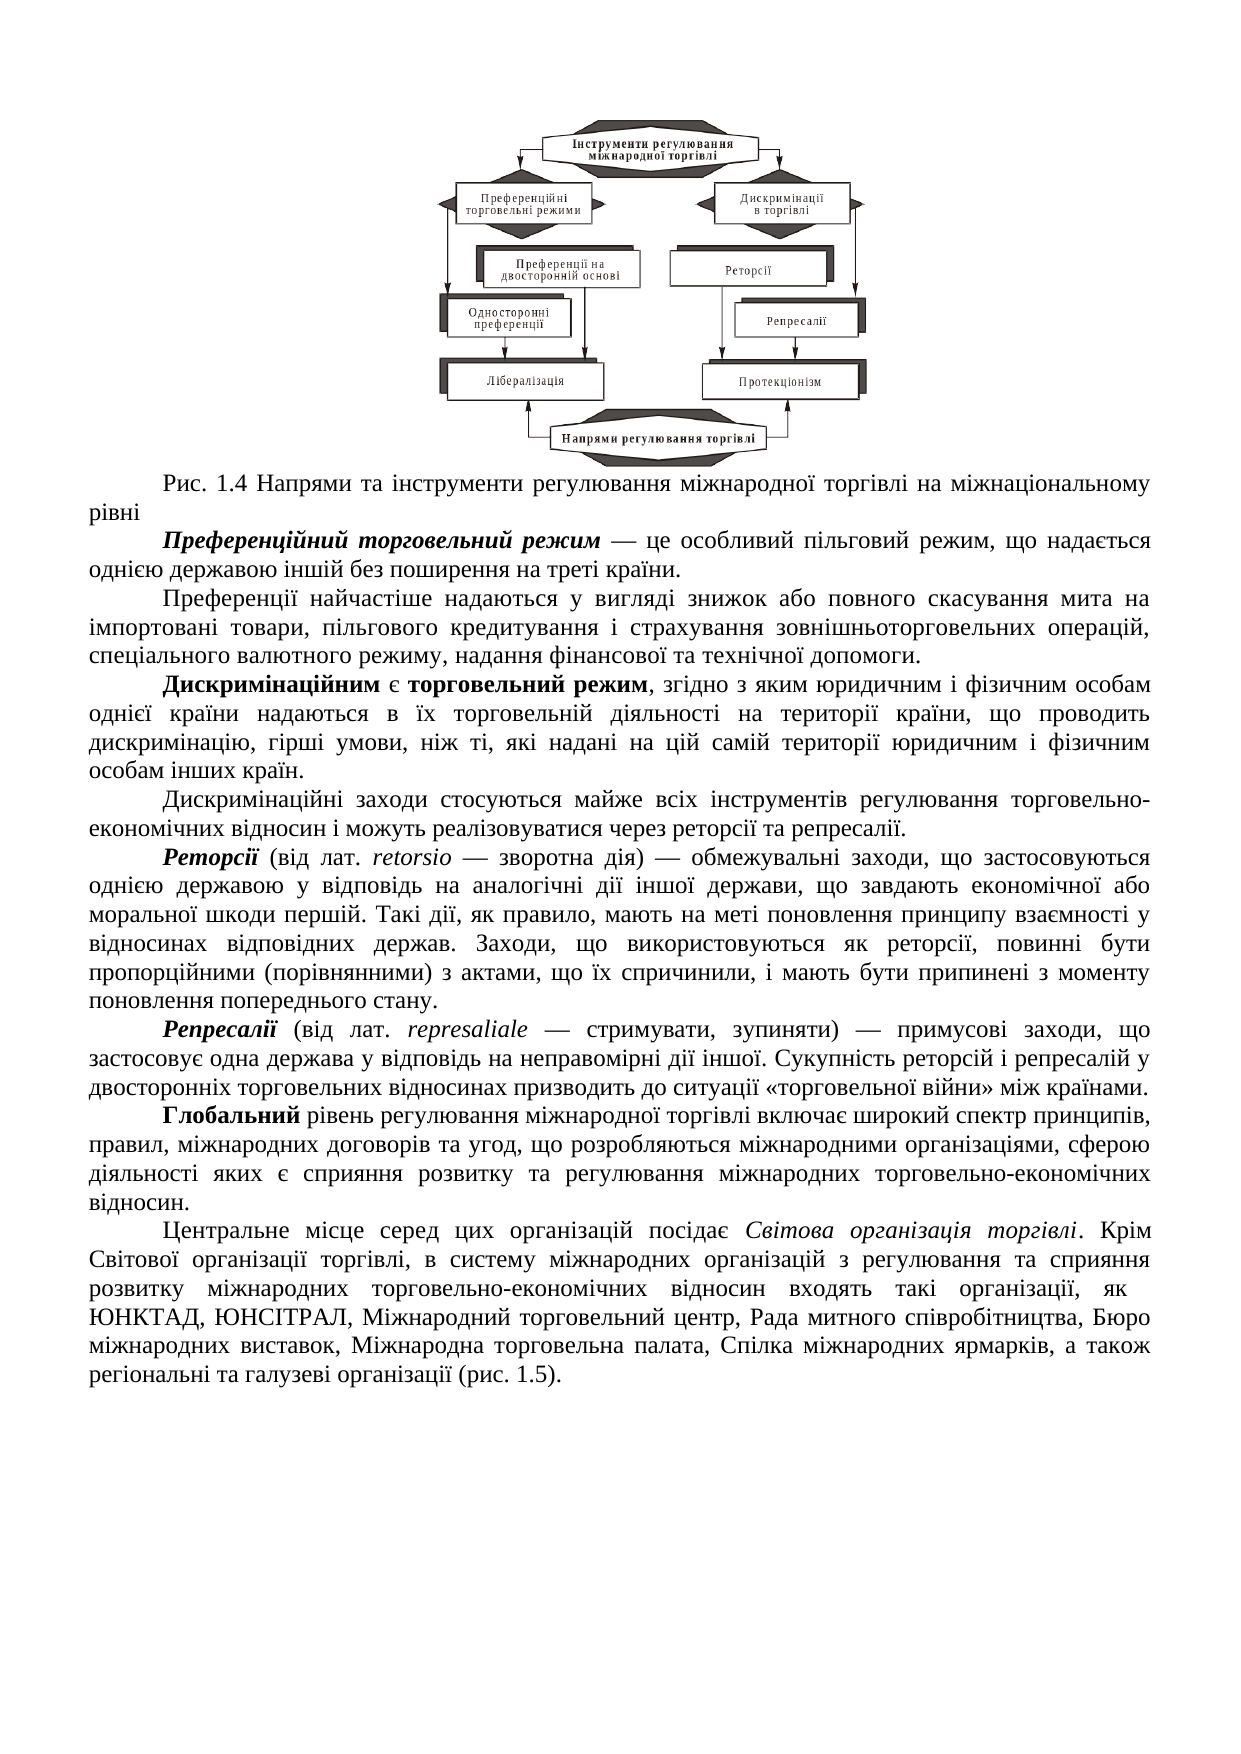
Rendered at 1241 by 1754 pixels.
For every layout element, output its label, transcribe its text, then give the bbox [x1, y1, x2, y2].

text Репресалії (від лат. represalialе — стримувати, зупиняти) — примусові заходи, що застосовує одна держава у відповідь на неправомірні дії іншої. Сукупність реторсій і репресалій у двосторонніх торговельних відносинах призводить до ситуації «торговельної війни» між країнами. [88, 1014, 1152, 1101]
text Преференції найчастіше надаються у вигляді знижок або повного скасування мита на імпортовані товари, пільгового кредитування і страхування зовнішньоторговельних операцій, спеціального валютного режиму, надання фінансової та технічної допомоги. [88, 583, 1152, 669]
text Дискримінаційні заходи стосуються майже всіх інструментів регулювання торговельно-економічних відносин і можуть реалізовуватися через реторсії та репресалії. [88, 784, 1152, 842]
text Центральне місце серед цих організацій посідає Світова організація торгівлі. Крім Світової організації торгівлі, в систему міжнародних організацій з регулювання та сприяння розвитку міжнародних торговельно-економічних відносин входять такі організації, як ЮНКТАД, ЮНСІТРАЛ, Міжнародний торговельний центр, Рада митного співробітництва, Бюро міжнародних виставок, Міжнародна торговельна палата, Спілка міжнародних ярмарків, а також регіональні та галузеві організації (рис. 1.5). [88, 1216, 1152, 1388]
text Дискримінаційним є торговельний режим, згідно з яким юридичним і фізичним особам однієї країни надаються в їх торговельній діяльності на території країни, що проводить дискримінацію, гірші умови, ніж ті, які надані на цій самій території юридичним і фізичним особам інших країн. [88, 669, 1152, 784]
text Рис. 1.4 Напрями та інструменти регулювання міжнародної торгівлі на міжнаціональному рівні [88, 468, 1152, 526]
text Преференційний торговельний режим — це особливий пільговий режим, що надається однією державою іншій без поширення на треті країни. [88, 526, 1152, 583]
text Реторсії (від лат. retorsio — зворотна дія) — обмежувальні заходи, що застосовуються однією державою у відповідь на аналогічні дії іншої держави, що завдають економічної або моральної шкоди першій. Такі дії, як правило, мають на меті поновлення принципу взаємності у відносинах відповідних держав. Заходи, що використовуються як реторсії, повинні бути пропорційними (порівнянними) з актами, що їх спричинили, і мають бути припинені з моменту поновлення попереднього стану. [88, 842, 1152, 1014]
text Глобальний рівень регулювання міжнародної торгівлі включає широкий спектр принципів, правил, міжнародних договорів та угод, що розробляються міжнародними організаціями, сферою діяльності яких є сприяння розвитку та регулювання міжнародних торговельно-економічних відносин. [88, 1101, 1152, 1216]
